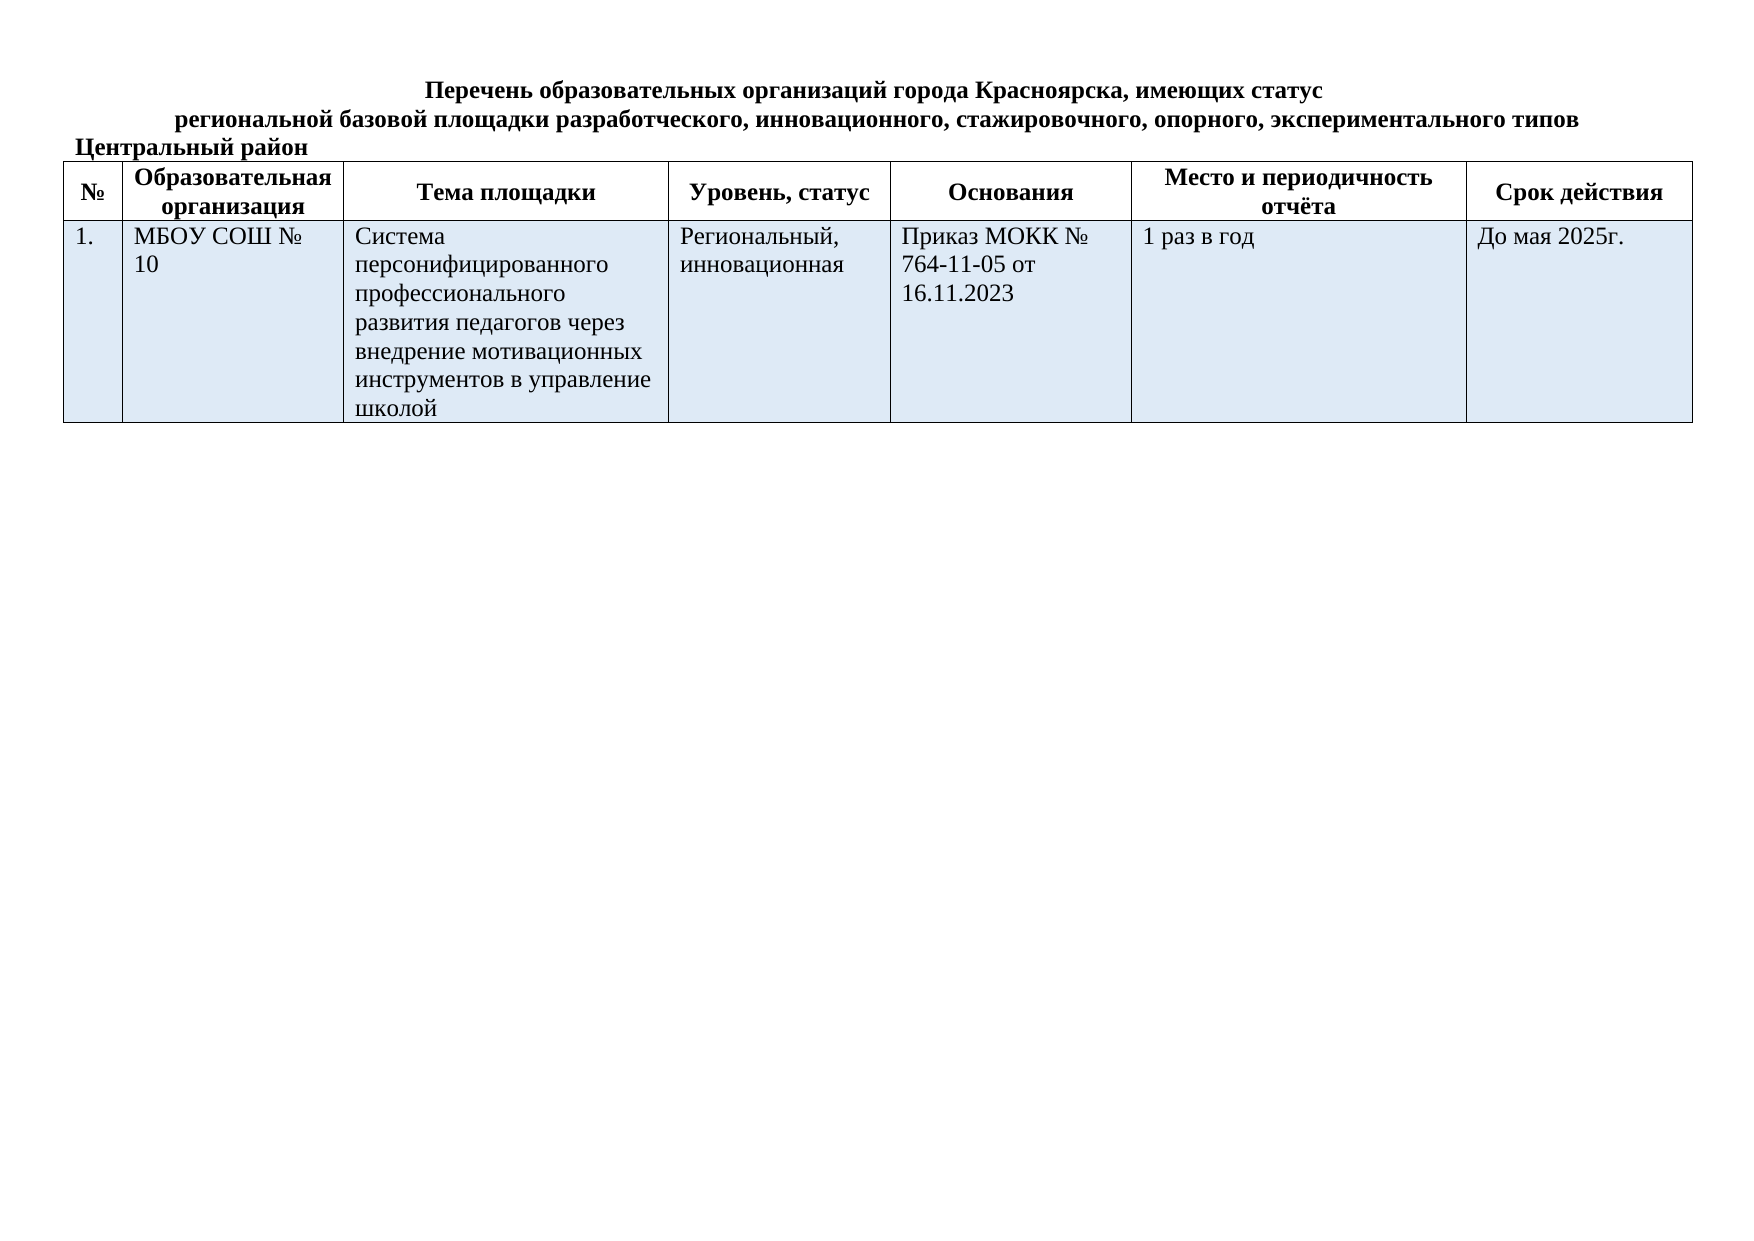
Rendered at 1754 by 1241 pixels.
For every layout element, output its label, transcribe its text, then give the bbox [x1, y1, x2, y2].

table_cell 1 раз в год [1132, 221, 1466, 422]
table_cell Система персонифицированного профессионального развития педагогов через внедрение мотивационных инструментов в управление школой [344, 221, 668, 422]
table_cell Региональный, инновационная [669, 221, 890, 422]
table_header № [64, 162, 122, 220]
table_header Основания [891, 162, 1131, 220]
text Перечень образовательных организаций города Красноярска, имеющих статус региональной базовой площадки разработческого, инновационного, стажировочного, опорного, экспериментального типов [75, 75, 1679, 132]
table_header Место и периодичность отчёта [1132, 162, 1466, 220]
table_cell Приказ МОКК № 764-11-05 от 16.11.2023 [891, 221, 1131, 422]
table_header Уровень, статус [669, 162, 890, 220]
table_cell [64, 221, 122, 422]
table_cell МБОУ СОШ № 10 [123, 221, 343, 422]
table_cell До мая 2025г. [1467, 221, 1692, 422]
text Центральный район [75, 132, 1679, 161]
table_header Тема площадки [344, 162, 668, 220]
table_header Срок действия [1467, 162, 1692, 220]
table_header Образовательная организация [123, 162, 343, 220]
